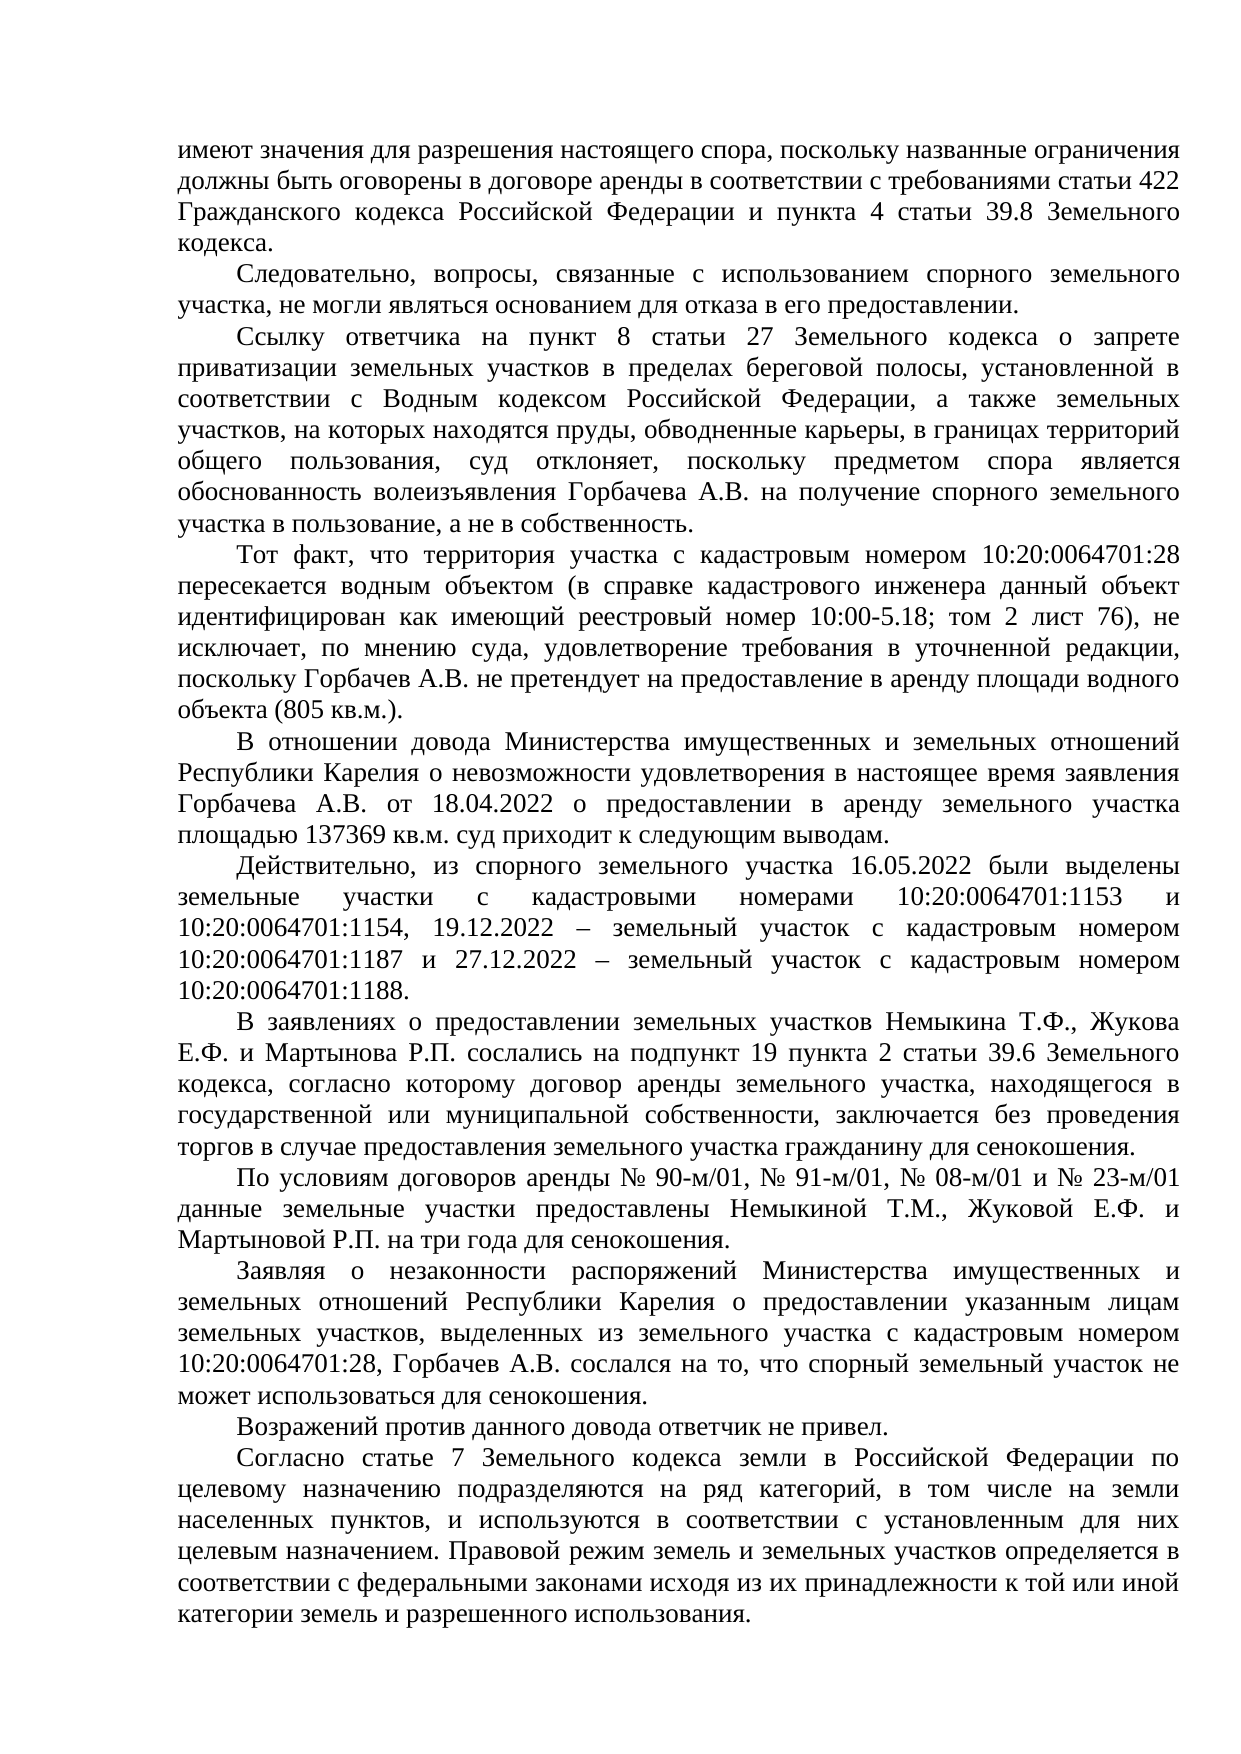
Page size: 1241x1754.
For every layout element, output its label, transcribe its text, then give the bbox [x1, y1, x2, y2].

text В заявлениях о предоставлении земельных участков Немыкина Т.Ф., Жукова Е.Ф. и Мартынова Р.П. сослались на подпункт 19 пункта 2 статьи 39.6 Земельного кодекса, согласно которому договор аренды земельного участка, находящегося в государственной или муниципальной собственности, заключается без проведения торгов в случае предоставления земельного участка гражданину для сенокошения. [177, 1005, 1181, 1161]
text По условиям договоров аренды № 90-м/01, № 91-м/01, № 08-м/01 и № 23-м/01 данные земельные участки предоставлены Немыкиной Т.М., Жуковой Е.Ф. и Мартыновой Р.П. на три года для сенокошения. [177, 1161, 1181, 1254]
text Следовательно, вопросы, связанные с использованием спорного земельного участка, не могли являться основанием для отказа в его предоставлении. [177, 257, 1181, 320]
text Заявляя о незаконности распоряжений Министерства имущественных и земельных отношений Республики Карелия о предоставлении указанным лицам земельных участков, выделенных из земельного участка с кадастровым номером 10:20:0064701:28, Горбачев А.В. сослался на то, что спорный земельный участок не может использоваться для сенокошения. [177, 1254, 1181, 1410]
text Ссылку ответчика на пункт 8 статьи 27 Земельного кодекса о запрете приватизации земельных участков в пределах береговой полосы, установленной в соответствии с Водным кодексом Российской Федерации, а также земельных участков, на которых находятся пруды, обводненные карьеры, в границах территорий общего пользования, суд отклоняет, поскольку предметом спора является обоснованность волеизъявления Горбачева А.В. на получение спорного земельного участка в пользование, а не в собственность. [177, 320, 1181, 538]
text Тот факт, что территория участка с кадастровым номером 10:20:0064701:28 пересекается водным объектом (в справке кадастрового инженера данный объект идентифицирован как имеющий реестровый номер 10:00-5.18; том 2 лист 76), не исключает, по мнению суда, удовлетворение требования в уточненной редакции, поскольку Горбачев А.В. не претендует на предоставление в аренду площади водного объекта (805 кв.м.). [177, 538, 1181, 725]
text В отношении довода Министерства имущественных и земельных отношений Республики Карелия о невозможности удовлетворения в настоящее время заявления Горбачева А.В. от 18.04.2022 о предоставлении в аренду земельного участка площадью 137369 кв.м. суд приходит к следующим выводам. [177, 725, 1181, 849]
text Согласно статье 7 Земельного кодекса земли в Российской Федерации по целевому назначению подразделяются на ряд категорий, в том числе на земли населенных пунктов, и используются в соответствии с установленным для них целевым назначением. Правовой режим земель и земельных участков определяется в соответствии с федеральными законами исходя из их принадлежности к той или иной категории земель и разрешенного использования. [177, 1441, 1181, 1628]
text Действительно, из спорного земельного участка 16.05.2022 были выделены земельные участки с кадастровыми номерами 10:20:0064701:1153 и 10:20:0064701:1154, 19.12.2022 – земельный участок с кадастровым номером 10:20:0064701:1187 и 27.12.2022 – земельный участок с кадастровым номером 10:20:0064701:1188. [177, 849, 1181, 1005]
text Возражений против данного довода ответчик не привел. [177, 1410, 1181, 1441]
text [177, 133, 1181, 257]
